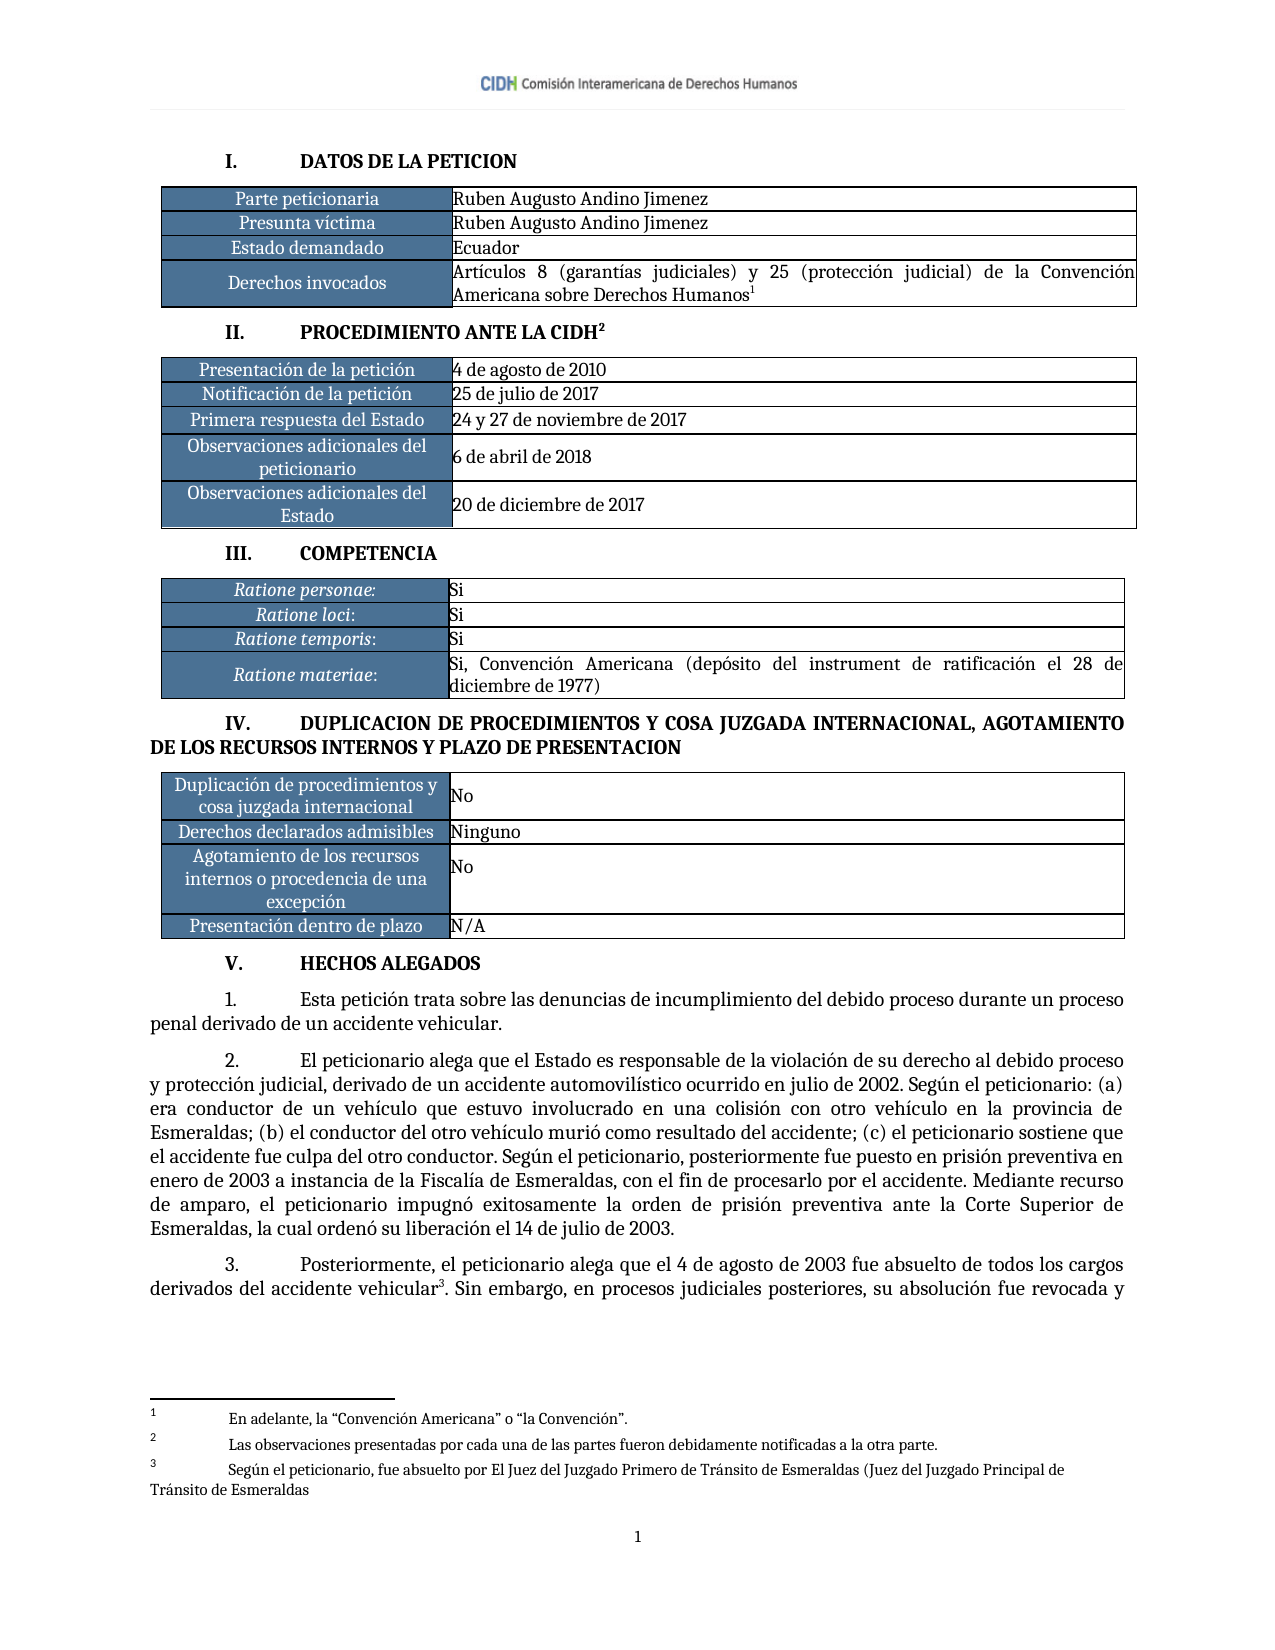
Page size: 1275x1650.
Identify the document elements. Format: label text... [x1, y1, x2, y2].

table_cell 25 de julio de 2017 [453, 383, 1136, 406]
table_cell Observaciones adicionales del Estado [162, 482, 452, 527]
table_header Presentación de la petición [162, 358, 452, 381]
table_cell N/A [451, 915, 1124, 938]
text IV. DUPLICACION DE PROCEDIMIENTOS Y COSA JUZGADA INTERNACIONAL, AGOTAMIENTO DE LOS RECURSOS INTERNOS Y PLAZO DE PRESENTACION [150, 712, 1125, 760]
table_header Duplicación de procedimientos y cosa juzgada internacional [162, 773, 449, 819]
table_cell Ruben Augusto Andino Jimenez [453, 212, 1136, 235]
table_cell 24 y 27 de noviembre de 2017 [453, 407, 1136, 433]
table_cell 20 de diciembre de 2017 [453, 482, 1136, 527]
table_header Si [450, 579, 1124, 602]
table_cell Ecuador [453, 236, 1136, 259]
table_cell Si [450, 603, 1124, 626]
table_cell No [451, 845, 1124, 913]
table_cell Ratione materiae: [162, 652, 448, 698]
text II. PROCEDIMIENTO ANTE LA CIDH [150, 320, 1125, 344]
picture [475, 75, 800, 93]
table_cell Agotamiento de los recursos internos o procedencia de una excepción [162, 845, 449, 913]
text V. HECHOS ALEGADOS [150, 952, 1125, 976]
table_cell Ninguno [451, 821, 1124, 843]
list El peticionario alega que el Estado es responsable de la violación de su derecho al debido proceso y protección judicial, derivado de un accidente automovilístico ocurrido en julio de 2002. Según el peticionario: (a) era conductor de un vehículo que estuvo involucrado en una colisión con otro vehículo en la provincia de Esmeraldas; (b) el conductor del otro vehículo murió como resultado del accidente; (c) el peticionario sostiene que el accidente fue culpa del otro conductor. Según el peticionario, posteriormente fue puesto en prisión preventiva en enero de 2003 a instancia de la Fiscalía de Esmeraldas, con el fin de procesarlo por el accidente. Mediante recurso de amparo, el peticionario impugnó exitosamente la orden de prisión preventiva ante la Corte Superior de Esmeraldas, la cual ordenó su liberación el 14 de julio de 2003. [150, 1048, 1125, 1240]
list Esta petición trata sobre las denuncias de incumplimiento del debido proceso durante un proceso penal derivado de un accidente vehicular. [150, 988, 1125, 1036]
table_cell Estado demandado [162, 236, 452, 259]
table_cell Presunta víctima [162, 212, 452, 235]
table_cell Observaciones adicionales del peticionario [162, 435, 452, 480]
table_cell 6 de abril de 2018 [453, 435, 1136, 480]
table_cell Primera respuesta del Estado [162, 407, 452, 433]
table_cell Ratione loci: [162, 603, 448, 626]
table_header No [451, 773, 1124, 819]
table_header Parte peticionaria [162, 188, 452, 210]
table_header 4 de agosto de 2010 [453, 358, 1136, 381]
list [150, 1253, 1125, 1301]
table_cell Ratione temporis: [162, 628, 448, 651]
table_cell Artículos 8 (garantías judiciales) y 25 (protección judicial) de la Convención Americana sobre Derechos Humanos [453, 261, 1136, 306]
text I. DATOS DE LA PETICION [150, 150, 1125, 174]
table_cell Notificación de la petición [162, 383, 452, 406]
table_cell Si, Convención Americana (depósito del instrument de ratificación el 28 de diciembre de 1977) [450, 652, 1124, 698]
table_cell Derechos declarados admisibles [162, 821, 449, 843]
table_header Ruben Augusto Andino Jimenez [453, 188, 1136, 210]
table_header Ratione personae: [162, 579, 448, 602]
table_cell Si [450, 628, 1124, 651]
text III. COMPETENCIA [150, 541, 1125, 565]
table_cell Derechos invocados [162, 261, 452, 306]
table_cell Presentación dentro de plazo [162, 915, 449, 938]
